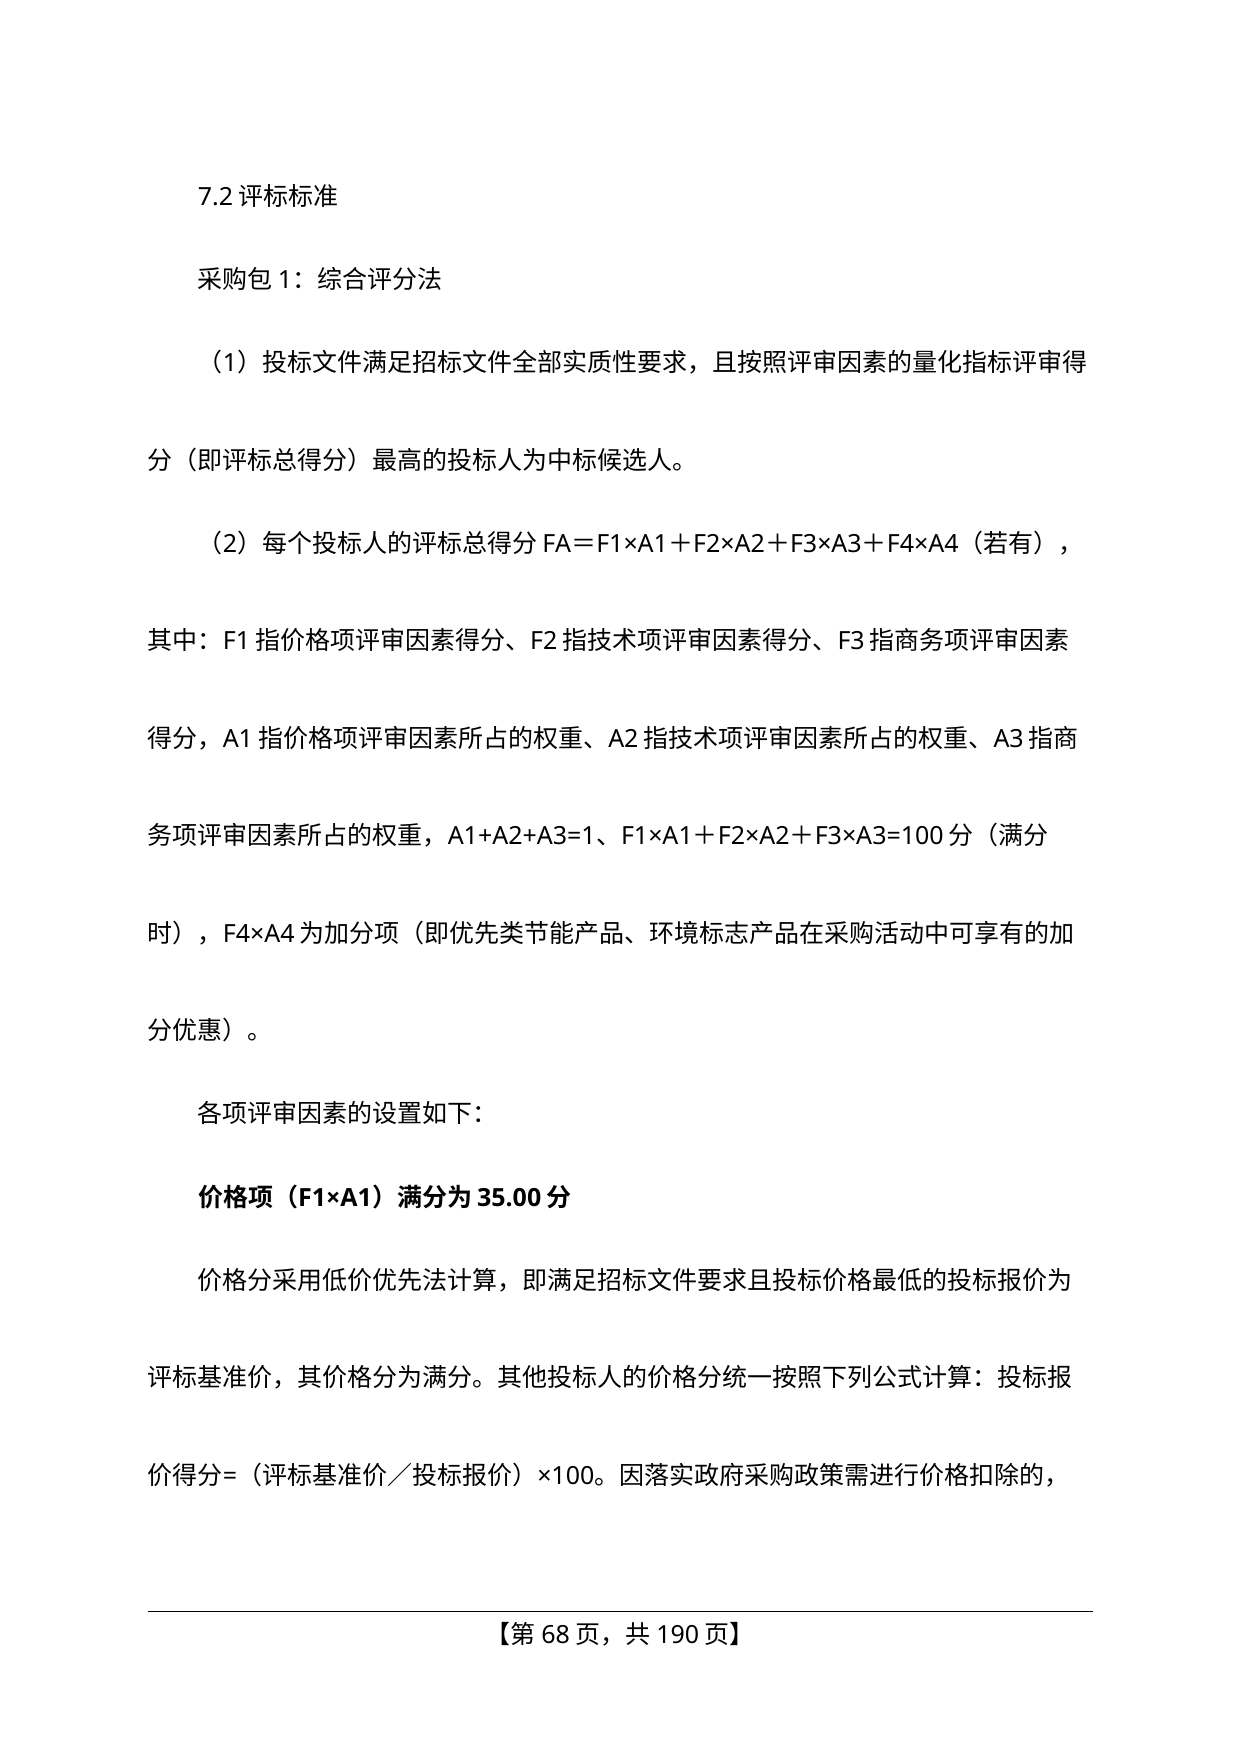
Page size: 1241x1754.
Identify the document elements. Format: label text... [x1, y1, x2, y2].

text （1）投标文件满足招标文件全部实质性要求，且按照评审因素的量化指标评审得分（即评标总得分）最高的投标人为中标候选人。 [148, 328, 1092, 491]
text 各项评审因素的设置如下： [148, 1079, 1092, 1144]
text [148, 1246, 1092, 1506]
text 7.2评标标准 [148, 162, 1092, 227]
text 价格项（F1×A1）满分为35.00分 [148, 1163, 1092, 1228]
text （2）每个投标人的评标总得分FA＝F1×A1＋F2×A2＋F3×A3＋F4×A4（若有），其中：F1指价格项评审因素得分、F2指技术项评审因素得分、F3指商务项评审因素得分，A1指价格项评审因素所占的权重、A2指技术项评审因素所占的权重、A3指商务项评审因素所占的权重，A1+A2+A3=1、F1×A1＋F2×A2＋F3×A3=100分（满分时），F4×A4为加分项（即优先类节能产品、环境标志产品在采购活动中可享有的加分优惠）。 [148, 509, 1092, 1061]
text 采购包1：综合评分法 [148, 245, 1092, 310]
